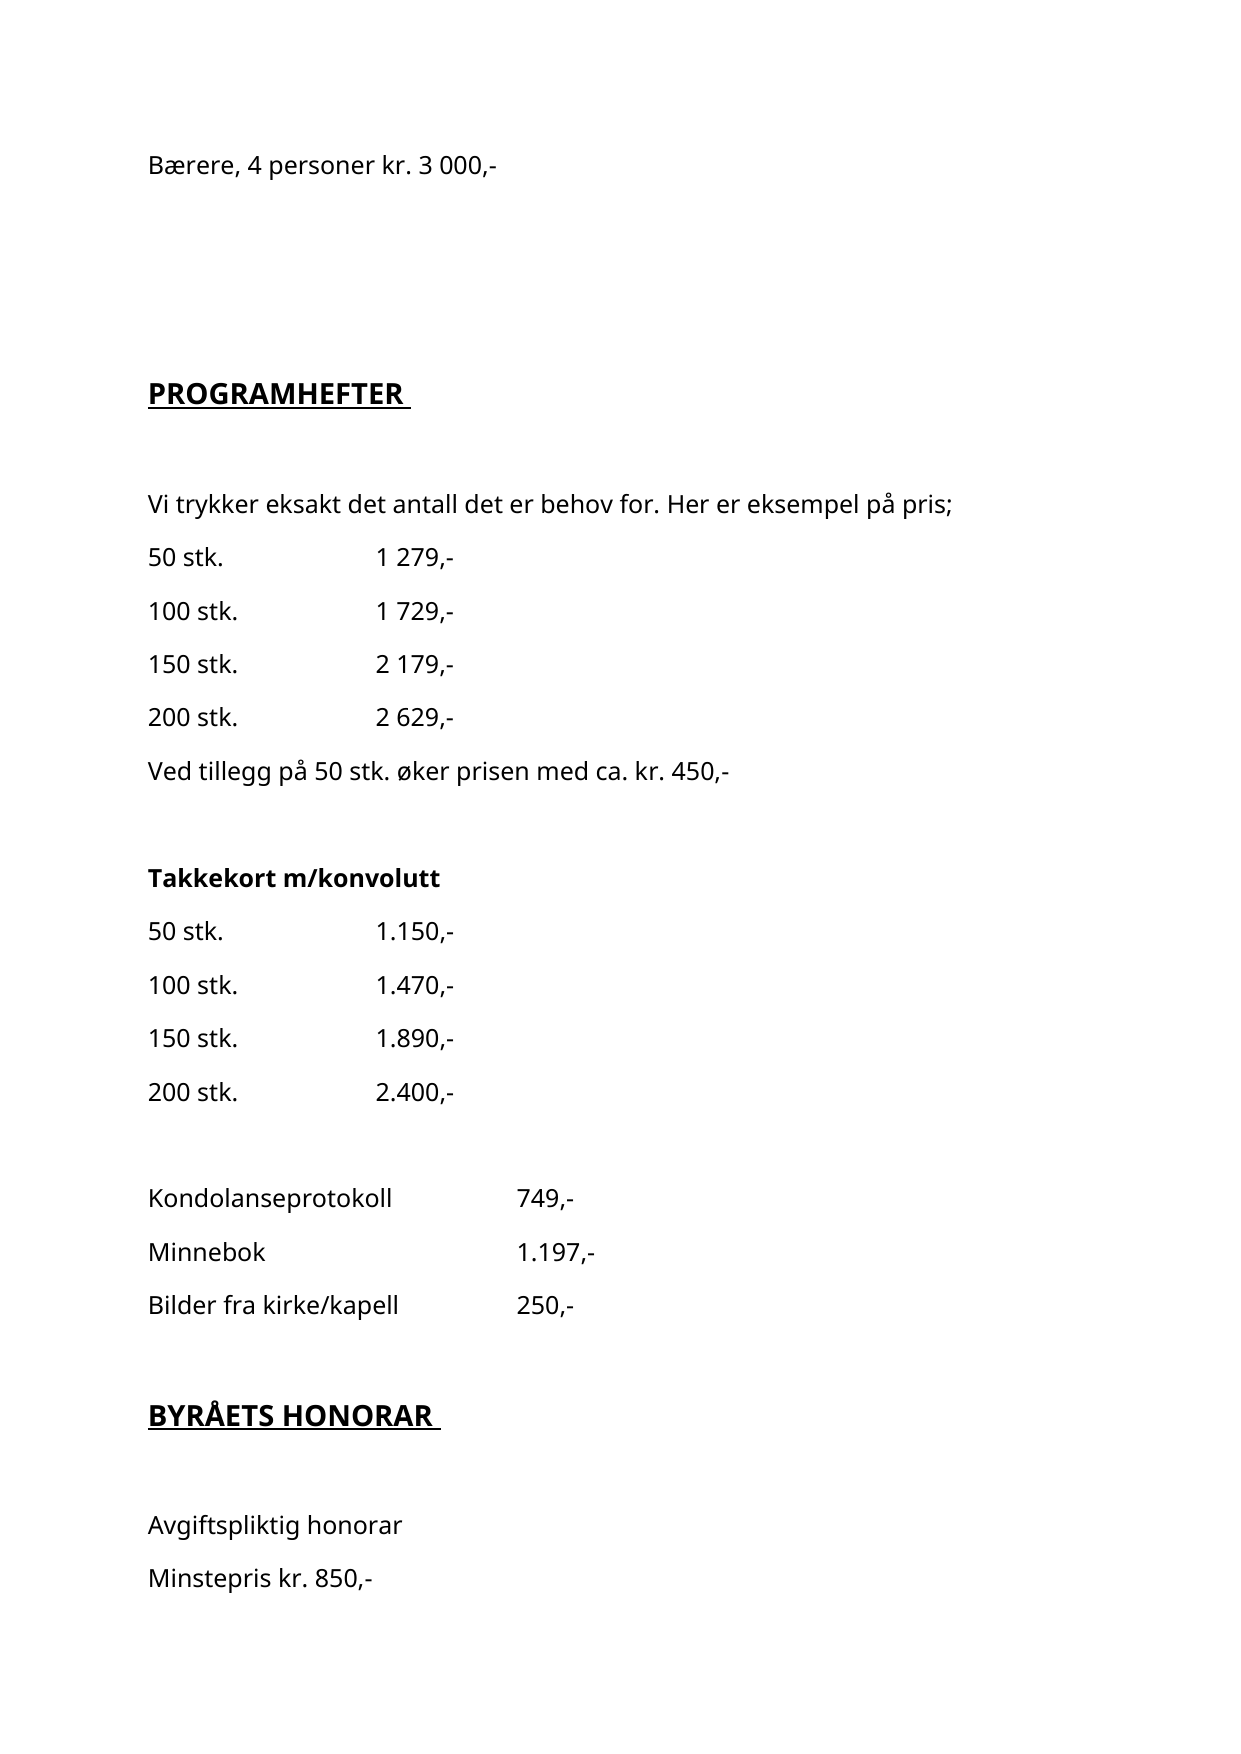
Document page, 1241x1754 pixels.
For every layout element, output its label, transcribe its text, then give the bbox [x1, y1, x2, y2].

text 100 stk. 1 729,- [148, 593, 1093, 627]
text 100 stk. 1.470,- [148, 967, 1093, 1001]
text 150 stk. 1.890,- [148, 1021, 1093, 1055]
text 50 stk. 1.150,- [148, 914, 1093, 948]
text Ved tillegg på 50 stk. øker prisen med ca. kr. 450,- [148, 753, 1093, 788]
text Minnebok 1.197,- [148, 1234, 1093, 1268]
text Takkekort m/konvolutt [148, 860, 1093, 894]
text PROGRAMHEFTER [148, 373, 1093, 413]
text Bilder fra kirke/kapell 250,- [148, 1288, 1093, 1322]
text Vi trykker eksakt det antall det er behov for. Her er eksempel på pris; [148, 486, 1093, 520]
text 150 stk. 2 179,- [148, 647, 1093, 681]
text Kondolanseprotokoll 749,- [148, 1181, 1093, 1215]
text 200 stk. 2.400,- [148, 1074, 1093, 1108]
text Bærere, 4 personer kr. 3 000,- [148, 148, 1093, 182]
text 200 stk. 2 629,- [148, 700, 1093, 734]
text 50 stk. 1 279,- [148, 540, 1093, 574]
text Minstepris kr. 850,- [148, 1561, 1093, 1595]
text Avgiftspliktig honorar [148, 1508, 1093, 1542]
text BYRÅETS HONORAR [148, 1395, 1093, 1434]
